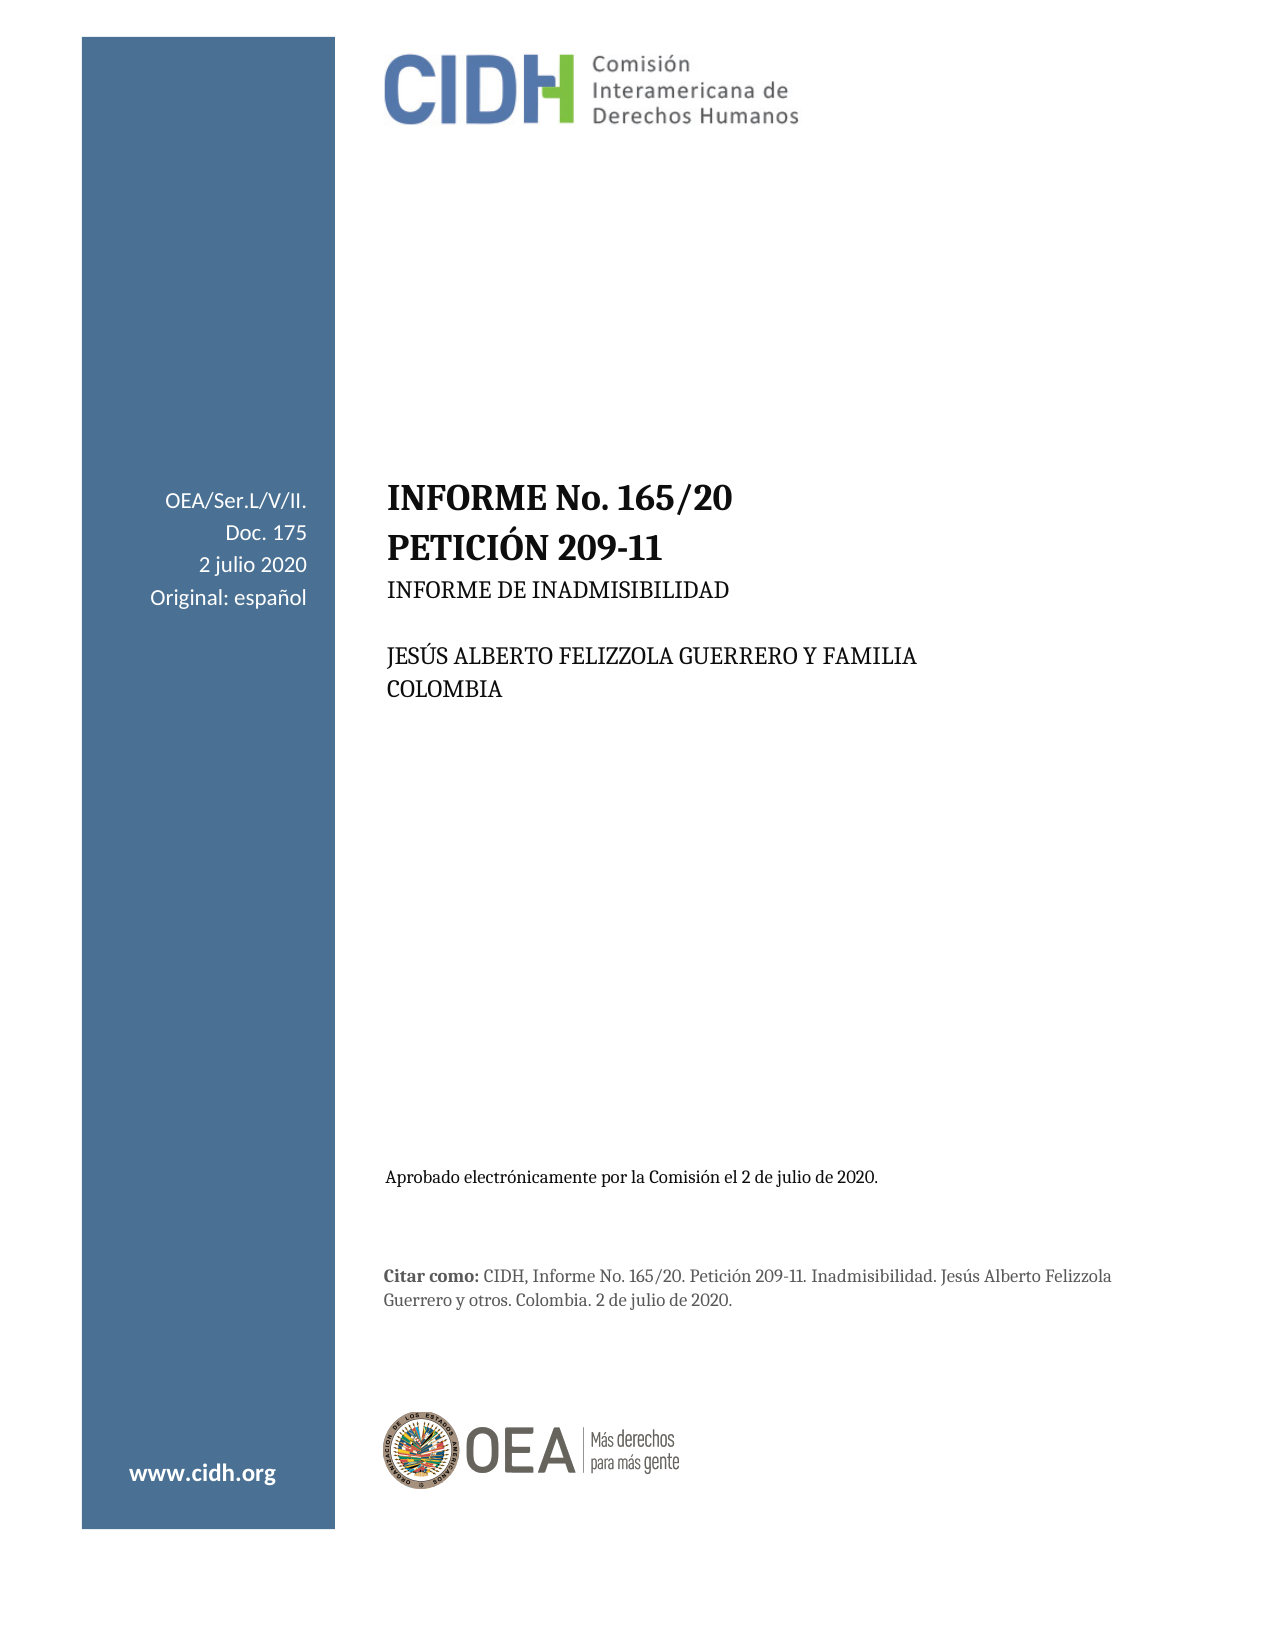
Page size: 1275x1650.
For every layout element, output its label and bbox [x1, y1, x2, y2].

picture [375, 47, 810, 131]
picture [383, 1412, 679, 1489]
